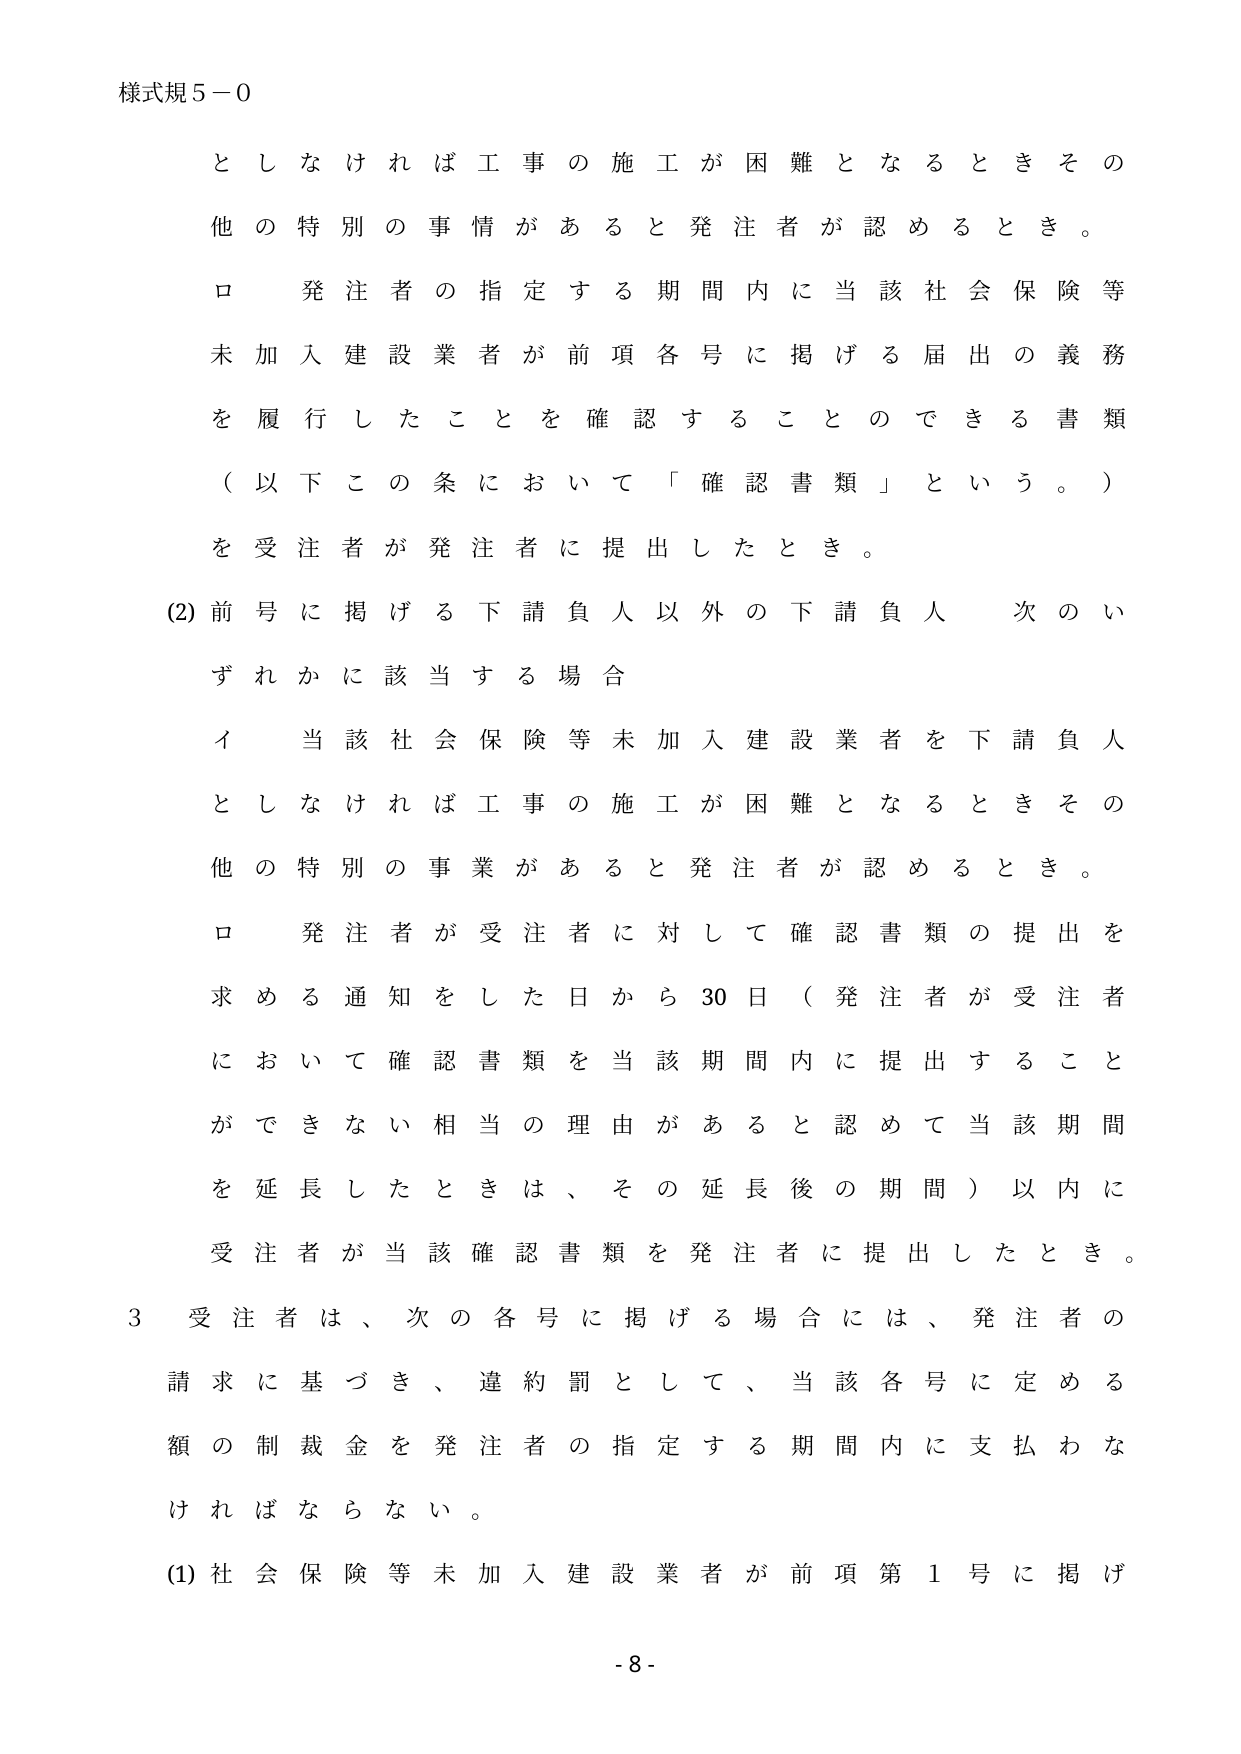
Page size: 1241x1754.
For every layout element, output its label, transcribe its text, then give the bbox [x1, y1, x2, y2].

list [146, 1541, 1146, 1605]
text ３ 受注者は、次の各号に掲げる場合には、発注者の請求に基づき、違約罰として、当該各号に定める額の制裁金を発注者の指定する期間内に支払わなければならない。 [123, 1284, 1146, 1541]
text ロ 発注者の指定する期間内に当該社会保険等未加入建設業者が前項各号に掲げる届出の義務を履行したことを確認することのできる書類（以下この条において「確認書類」という。）を受注者が発注者に提出したとき。 [123, 257, 1146, 578]
text イ 当該社会保険等未加入建設業者を下請負人としなければ工事の施工が困難となるときその他の特別の事業があると発注者が認めるとき。 [123, 706, 1146, 899]
list 前号に掲げる下請負人以外の下請負人 次のいずれかに該当する場合 [146, 578, 1146, 706]
text ロ 発注者が受注者に対して確認書類の提出を求める通知をした日から30日（発注者が受注者において確認書類を当該期間内に提出することができない相当の理由があると認めて当該期間を延長したときは、その延長後の期間）以内に受注者が当該確認書類を発注者に提出したとき。 [123, 899, 1146, 1284]
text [123, 129, 1146, 257]
